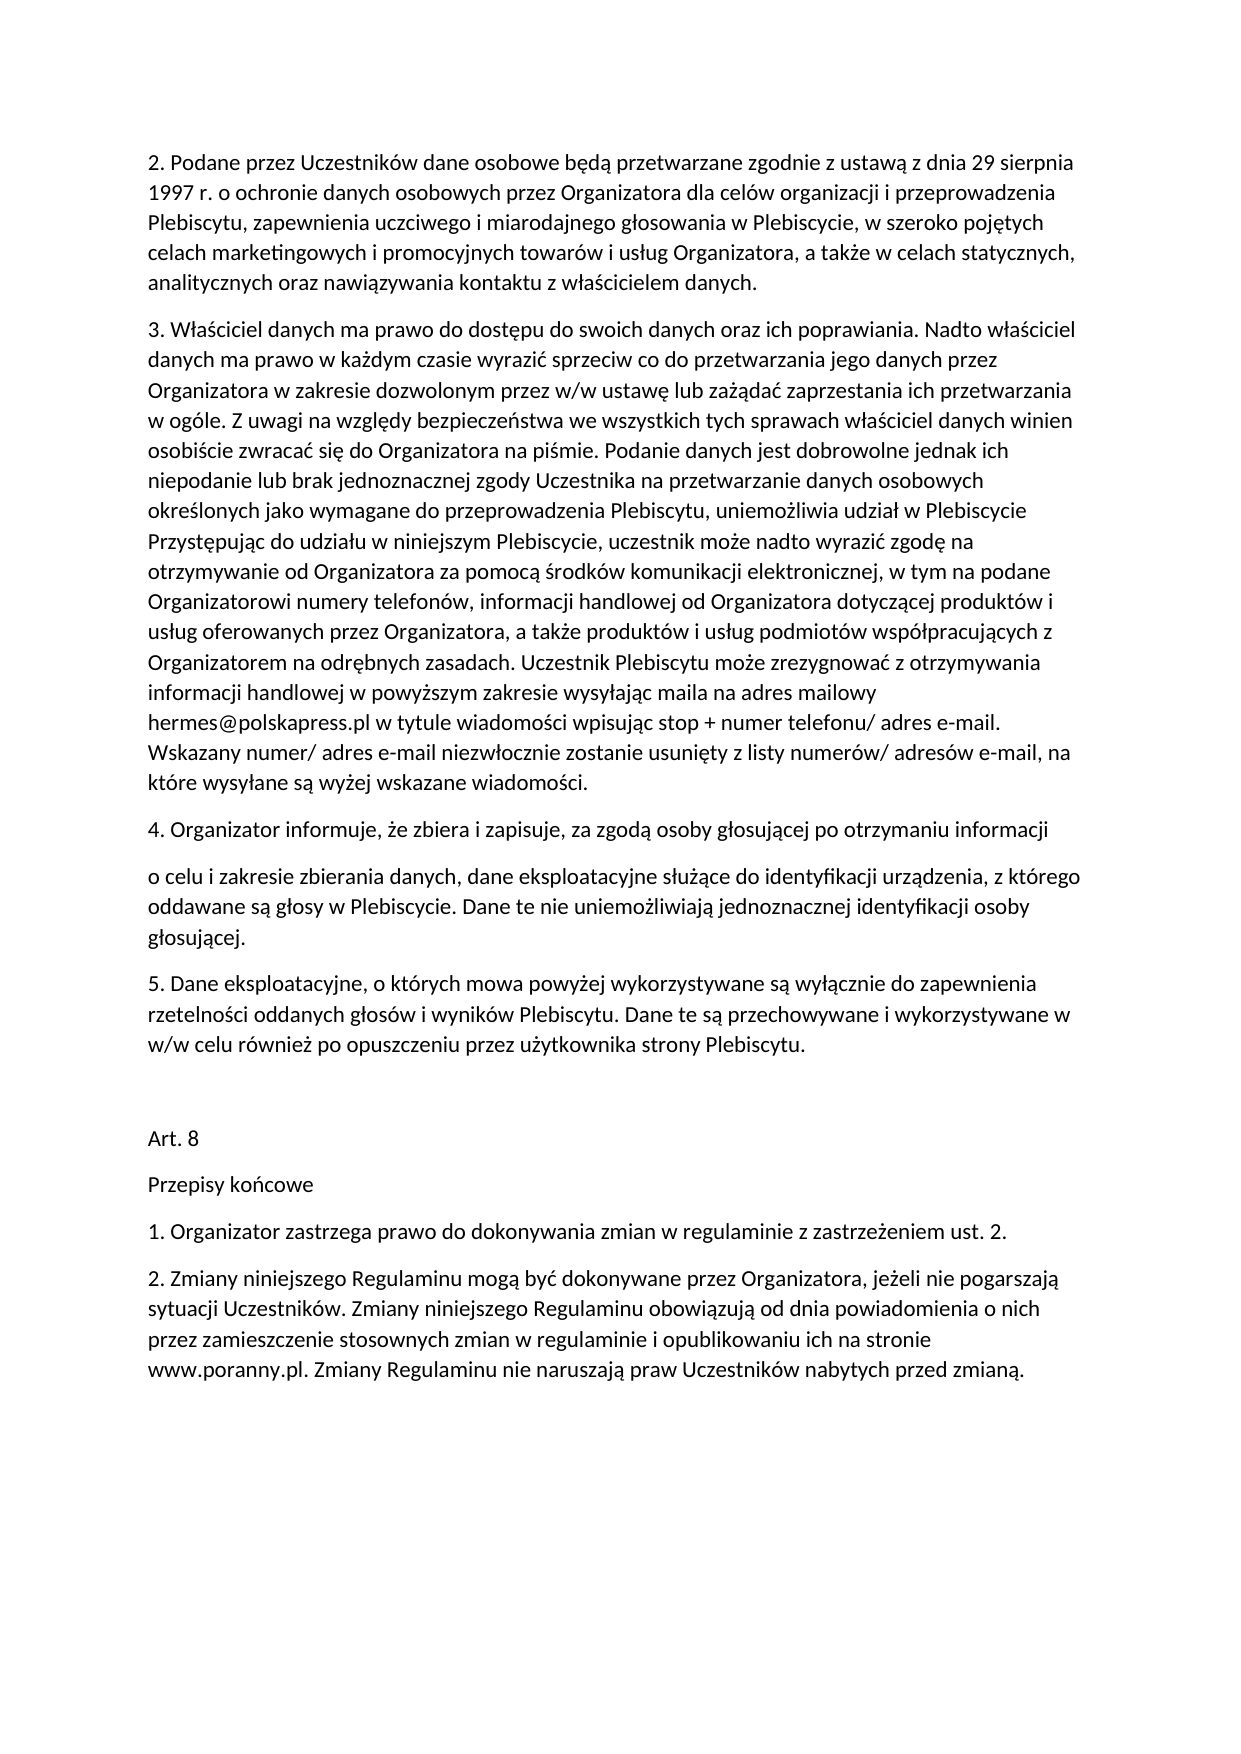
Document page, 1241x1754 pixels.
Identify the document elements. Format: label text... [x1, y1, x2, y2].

text 3. Właściciel danych ma prawo do dostępu do swoich danych oraz ich poprawiania. Nadto właściciel danych ma prawo w każdym czasie wyrazić sprzeciw co do przetwarzania jego danych przez Organizatora w zakresie dozwolonym przez w/w ustawę lub zażądać zaprzestania ich przetwarzania w ogóle. Z uwagi na względy bezpieczeństwa we wszystkich tych sprawach właściciel danych winien osobiście zwracać się do Organizatora na piśmie. Podanie danych jest dobrowolne jednak ich niepodanie lub brak jednoznacznej zgody Uczestnika na przetwarzanie danych osobowych określonych jako wymagane do przeprowadzenia Plebiscytu, uniemożliwia udział w Plebiscycie Przystępując do udziału w niniejszym Plebiscycie, uczestnik może nadto wyrazić zgodę na otrzymywanie od Organizatora za pomocą środków komunikacji elektronicznej, w tym na podane Organizatorowi numery telefonów, informacji handlowej od Organizatora dotyczącej produktów i usług oferowanych przez Organizatora, a także produktów i usług podmiotów współpracujących z Organizatorem na odrębnych zasadach. Uczestnik Plebiscytu może zrezygnować z otrzymywania informacji handlowej w powyższym zakresie wysyłając maila na adres mailowy hermes@polskapress.pl w tytule wiadomości wpisując stop + numer telefonu/ adres e-mail. Wskazany numer/ adres e-mail niezwłocznie zostanie usunięty z listy numerów/ adresów e-mail, na które wysyłane są wyżej wskazane wiadomości. [148, 315, 1093, 796]
text 2. Podane przez Uczestników dane osobowe będą przetwarzane zgodnie z ustawą z dnia 29 sierpnia 1997 r. o ochronie danych osobowych przez Organizatora dla celów organizacji i przeprowadzenia Plebiscytu, zapewnienia uczciwego i miarodajnego głosowania w Plebiscycie, w szeroko pojętych celach marketingowych i promocyjnych towarów i usług Organizatora, a także w celach statycznych, analitycznych oraz nawiązywania kontaktu z właścicielem danych. [148, 148, 1093, 296]
text o celu i zakresie zbierania danych, dane eksploatacyjne służące do identyfikacji urządzenia, z którego oddawane są głosy w Plebiscycie. Dane te nie uniemożliwiają jednoznacznej identyfikacji osoby głosującej. [148, 862, 1093, 951]
text 1. Organizator zastrzega prawo do dokonywania zmian w regulaminie z zastrzeżeniem ust. 2. [148, 1217, 1093, 1245]
text Przepisy końcowe [148, 1171, 1093, 1198]
text 5. Dane eksploatacyjne, o których mowa powyżej wykorzystywane są wyłącznie do zapewnienia rzetelności oddanych głosów i wyników Plebiscytu. Dane te są przechowywane i wykorzystywane w w/w celu również po opuszczeniu przez użytkownika strony Plebiscytu. [148, 969, 1093, 1058]
text 4. Organizator informuje, że zbiera i zapisuje, za zgodą osoby głosującej po otrzymaniu informacji [148, 815, 1093, 843]
text Art. 8 [148, 1124, 1093, 1152]
text 2. Zmiany niniejszego Regulaminu mogą być dokonywane przez Organizatora, jeżeli nie pogarszają sytuacji Uczestników. Zmiany niniejszego Regulaminu obowiązują od dnia powiadomienia o nich przez zamieszczenie stosownych zmian w regulaminie i opublikowaniu ich na stronie www.poranny.pl. Zmiany Regulaminu nie naruszają praw Uczestników nabytych przed zmianą. [148, 1264, 1093, 1383]
